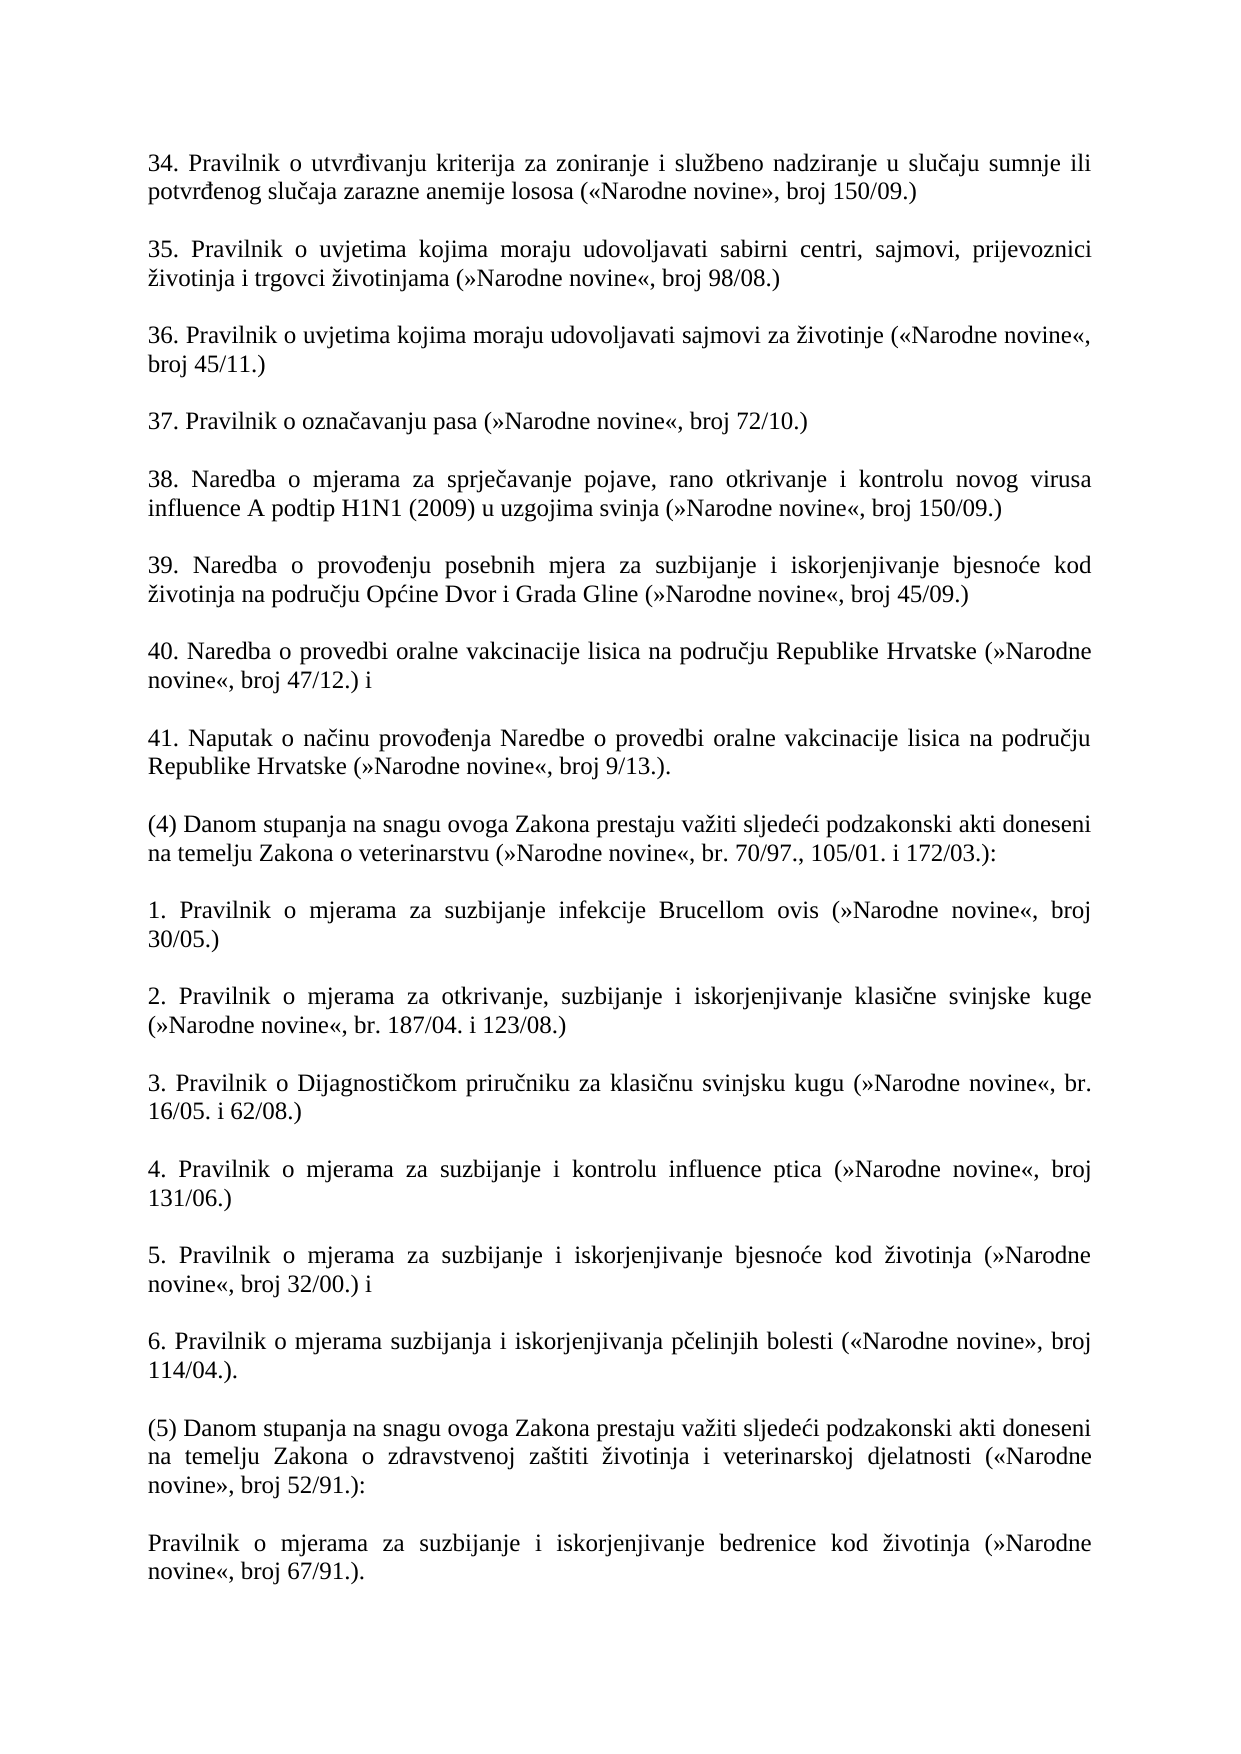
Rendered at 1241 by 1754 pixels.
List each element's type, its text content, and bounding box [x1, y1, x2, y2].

text (4) Danom stupanja na snagu ovoga Zakona prestaju važiti sljedeći podzakonski akti doneseni na temelju Zakona o veterinarstvu (»Narodne novine«, br. 70/97., 105/01. i 172/03.): [148, 809, 1092, 866]
text 40. Naredba o provedbi oralne vakcinacije lisica na području Republike Hrvatske (»Narodne novine«, broj 47/12.) i [148, 636, 1092, 694]
text 2. Pravilnik o mjerama za otkrivanje, suzbijanje i iskorjenjivanje klasične svinjske kuge (»Narodne novine«, br. 187/04. i 123/08.) [148, 981, 1092, 1039]
text 1. Pravilnik o mjerama za suzbijanje infekcije Brucellom ovis (»Narodne novine«, broj 30/05.) [148, 895, 1092, 953]
text 34. Pravilnik o utvrđivanju kriterija za zoniranje i službeno nadziranje u slučaju sumnje ili potvrđenog slučaja zarazne anemije lososa («Narodne novine», broj 150/09.) [148, 148, 1092, 205]
text (5) Danom stupanja na snagu ovoga Zakona prestaju važiti sljedeći podzakonski akti doneseni na temelju Zakona o zdravstvenoj zaštiti životinja i veterinarskoj djelatnosti («Narodne novine», broj 52/91.): [148, 1413, 1092, 1499]
text 38. Naredba o mjerama za sprječavanje pojave, rano otkrivanje i kontrolu novog virusa influence A podtip H1N1 (2009) u uzgojima svinja (»Narodne novine«, broj 150/09.) [148, 464, 1092, 521]
text 5. Pravilnik o mjerama za suzbijanje i iskorjenjivanje bjesnoće kod životinja (»Narodne novine«, broj 32/00.) i [148, 1240, 1092, 1298]
text 6. Pravilnik o mjerama suzbijanja i iskorjenjivanja pčelinjih bolesti («Narodne novine», broj 114/04.). [148, 1326, 1092, 1384]
text 35. Pravilnik o uvjetima kojima moraju udovoljavati sabirni centri, sajmovi, prijevoznici životinja i trgovci životinjama (»Narodne novine«, broj 98/08.) [148, 234, 1092, 291]
text 3. Pravilnik o Dijagnostičkom priručniku za klasičnu svinjsku kugu (»Narodne novine«, br. 16/05. i 62/08.) [148, 1068, 1092, 1125]
text 39. Naredba o provođenju posebnih mjera za suzbijanje i iskorjenjivanje bjesnoće kod životinja na području Općine Dvor i Grada Gline (»Narodne novine«, broj 45/09.) [148, 550, 1092, 608]
text 4. Pravilnik o mjerama za suzbijanje i kontrolu influence ptica (»Narodne novine«, broj 131/06.) [148, 1154, 1092, 1211]
text 37. Pravilnik o označavanju pasa (»Narodne novine«, broj 72/10.) [148, 406, 1092, 435]
text 36. Pravilnik o uvjetima kojima moraju udovoljavati sajmovi za životinje («Narodne novine«, broj 45/11.) [148, 320, 1092, 378]
text Pravilnik o mjerama za suzbijanje i iskorjenjivanje bedrenice kod životinja (»Narodne novine«, broj 67/91.). [148, 1528, 1092, 1585]
text 41. Naputak o načinu provođenja Naredbe o provedbi oralne vakcinacije lisica na području Republike Hrvatske (»Narodne novine«, broj 9/13.). [148, 723, 1092, 780]
